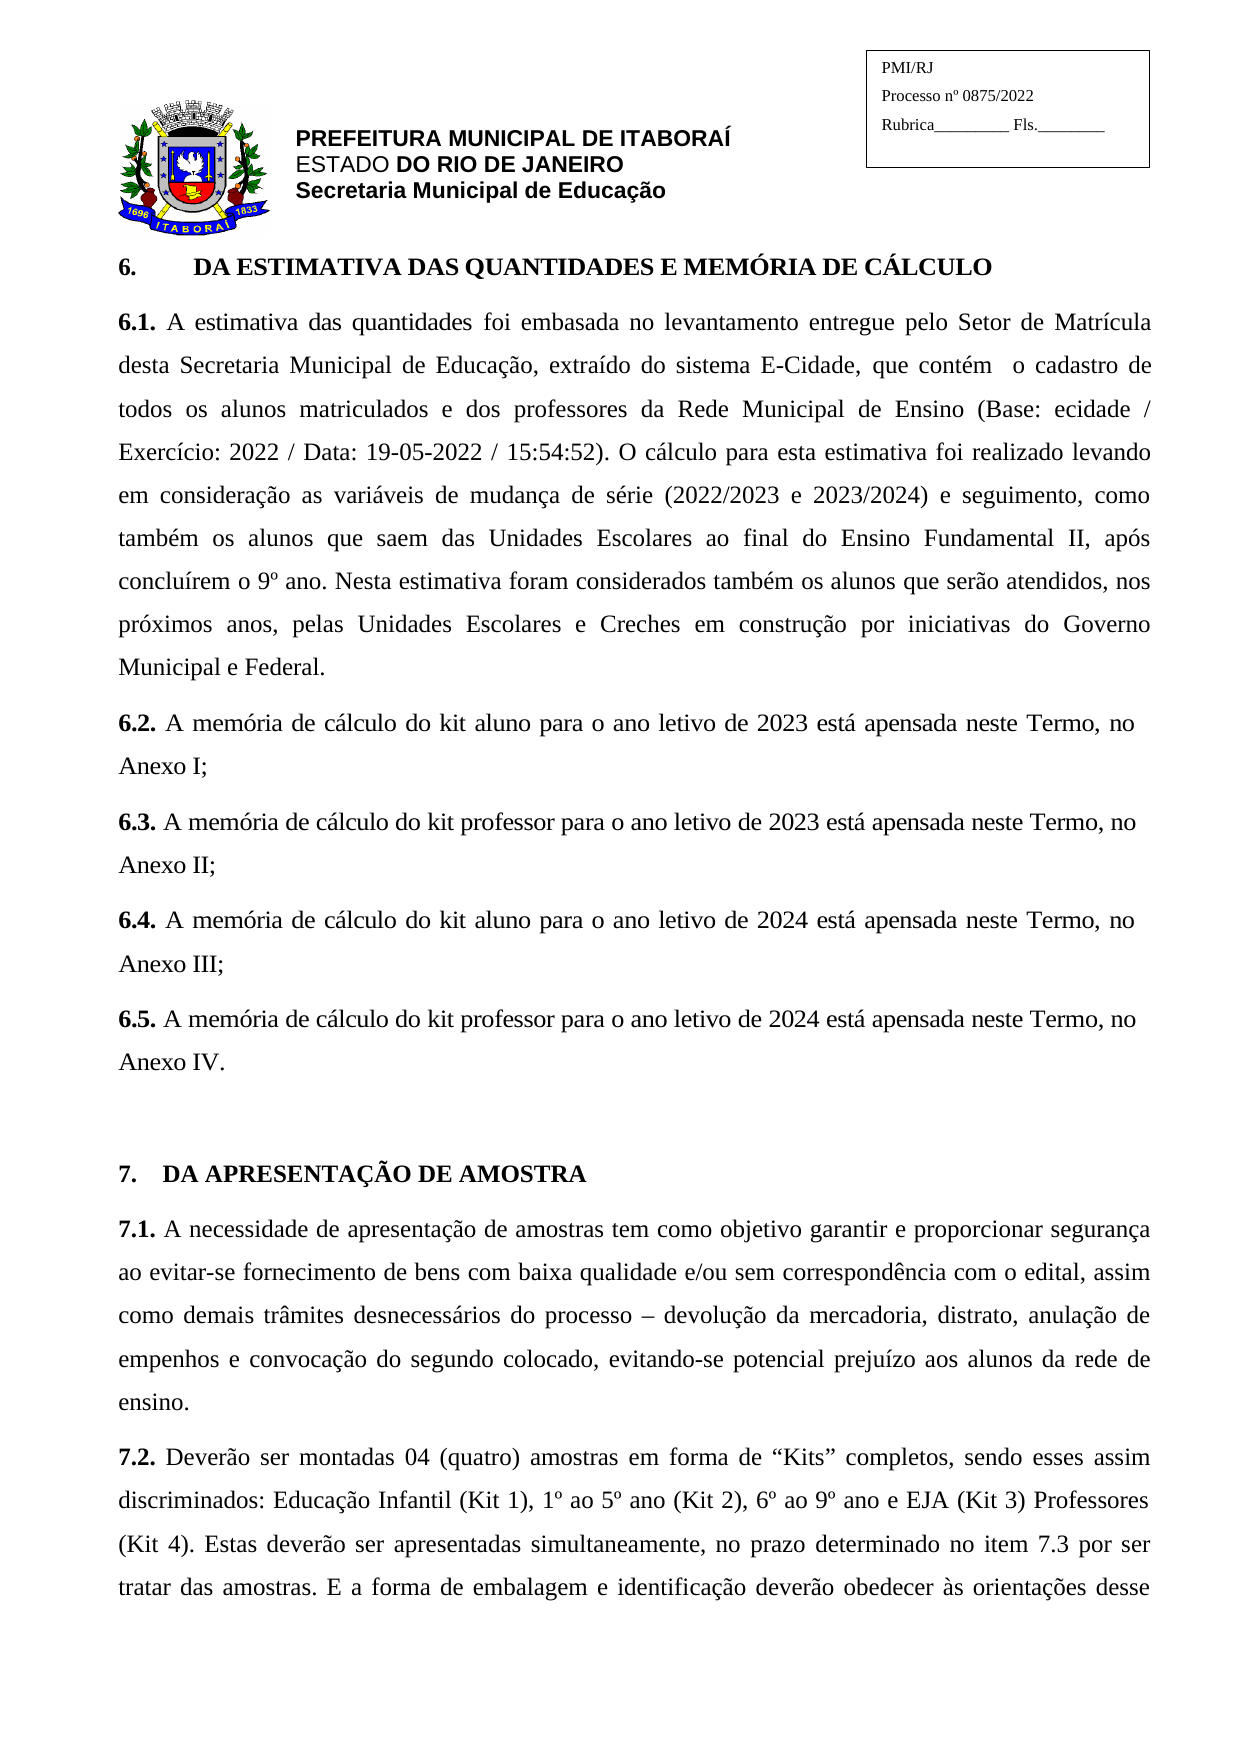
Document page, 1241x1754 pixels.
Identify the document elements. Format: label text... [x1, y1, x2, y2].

text 6.3. A memória de cálculo do kit professor para o ano letivo de 2023 está apensada neste Termo, no Anexo II; [118, 807, 1137, 879]
text 6.4. A memória de cálculo do kit aluno para o ano letivo de 2024 está apensada neste Termo, no Anexo III; [118, 906, 1137, 977]
list DA APRESENTAÇÃO DE AMOSTRA [118, 1159, 1152, 1187]
text 6.1. A estimativa das quantidades foi embasada no levantamento entregue pelo Setor de Matrícula desta Secretaria Municipal de Educação, extraído do sistema E-Cidade, que contém o cadastro de todos os alunos matriculados e dos professores da Rede Municipal de Ensino (Base: ecidade / Exercício: 2022 / Data: 19-05-2022 / 15:54:52). O cálculo para esta estimativa foi realizado levando em consideração as variáveis de mudança de série (2022/2023 e 2023/2024) e seguimento, como também os alunos que saem das Unidades Escolares ao final do Ensino Fundamental II, após concluírem o 9º ano. Nesta estimativa foram considerados também os alunos que serão atendidos, nos próximos anos, pelas Unidades Escolares e Creches em construção por iniciativas do Governo Municipal e Federal. [118, 307, 1152, 681]
text 6.5. A memória de cálculo do kit professor para o ano letivo de 2024 está apensada neste Termo, no Anexo IV. [118, 1004, 1137, 1076]
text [118, 1442, 1152, 1601]
list 7.1. A necessidade de apresentação de amostras tem como objetivo garantir e proporcionar segurança ao evitar-se fornecimento de bens com baixa qualidade e/ou sem correspondência com o edital, assim como demais trâmites desnecessários do processo – devolução da mercadoria, distrato, anulação de empenhos e convocação do segundo colocado, evitando-se potencial prejuízo aos alunos da rede de ensino. [118, 1214, 1152, 1416]
text 6.2. A memória de cálculo do kit aluno para o ano letivo de 2023 está apensada neste Termo, no Anexo I; [118, 708, 1137, 780]
list DA ESTIMATIVA DAS QUANTIDADES E MEMÓRIA DE CÁLCULO [118, 252, 1137, 281]
